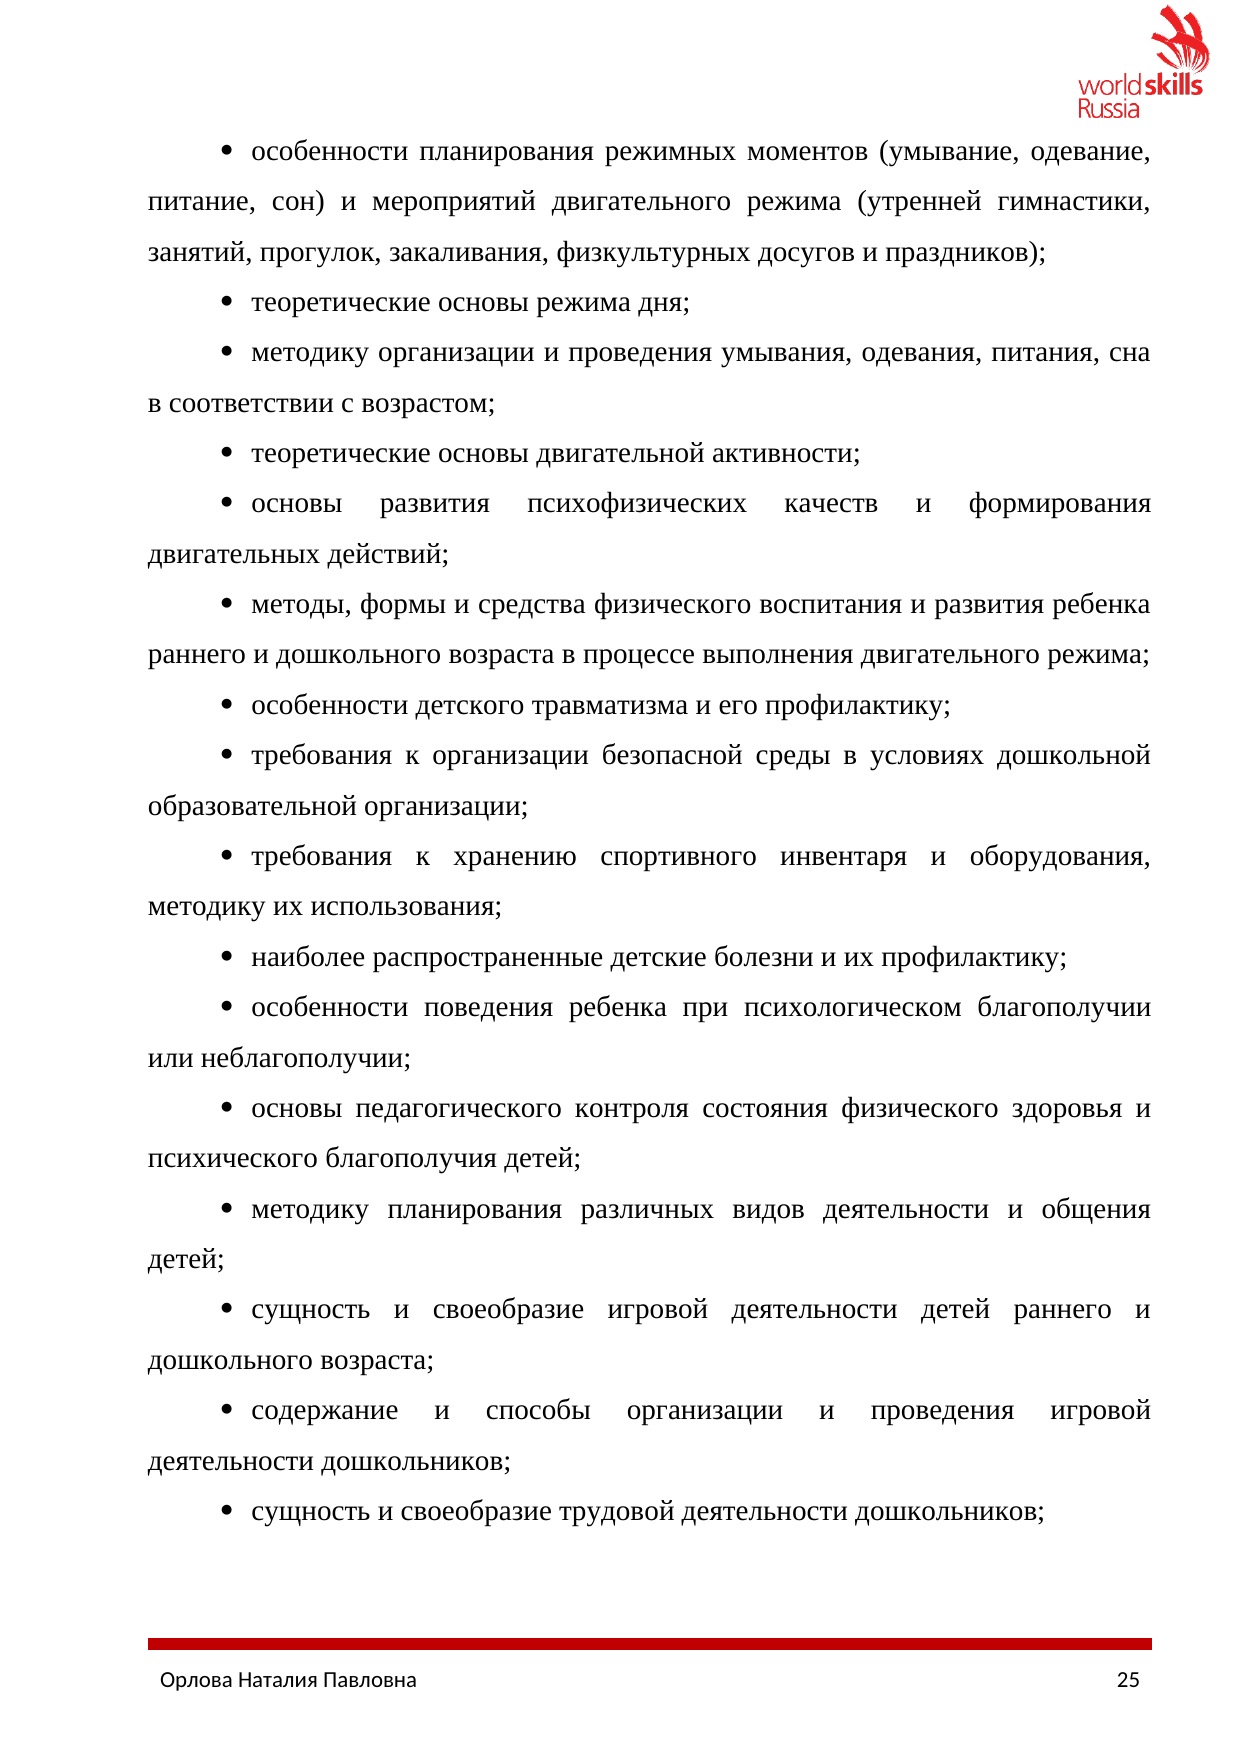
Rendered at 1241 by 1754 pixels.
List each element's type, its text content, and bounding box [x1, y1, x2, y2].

list методику планирования различных видов деятельности и общения детей; [148, 1191, 1152, 1275]
list сущность и своеобразие игровой деятельности детей раннего и дошкольного возраста; [148, 1291, 1152, 1375]
list требования к хранению спортивного инвентаря и оборудования, методику их использования; [148, 838, 1152, 922]
list теоретические основы двигательной активности; [148, 435, 1152, 469]
list содержание и способы организации и проведения игровой деятельности дошкольников; [148, 1392, 1152, 1476]
list теоретические основы режима дня; [148, 284, 1152, 318]
picture [1078, 4, 1235, 118]
list методы, формы и средства физического воспитания и развития ребенка раннего и дошкольного возраста в процессе выполнения двигательного режима; [148, 586, 1152, 670]
list сущность и своеобразие трудовой деятельности дошкольников; [148, 1493, 1152, 1527]
list основы педагогического контроля состояния физического здоровья и психического благополучия детей; [148, 1090, 1152, 1174]
list основы развития психофизических качеств и формирования двигательных действий; [148, 486, 1152, 569]
list особенности детского травматизма и его профилактику; [148, 687, 1152, 721]
list особенности поведения ребенка при психологическом благополучии или неблагополучии; [148, 989, 1152, 1073]
list требования к организации безопасной среды в условиях дошкольной образовательной организации; [148, 737, 1152, 821]
list методику организации и проведения умывания, одевания, питания, сна в соответствии с возрастом; [148, 334, 1152, 418]
list наиболее распространенные детские болезни и их профилактику; [148, 939, 1152, 972]
list особенности планирования режимных моментов (умывание, одевание, питание, сон) и мероприятий двигательного режима (утренней гимнастики, занятий, прогулок, закаливания, физкультурных досугов и праздников); [148, 133, 1152, 267]
